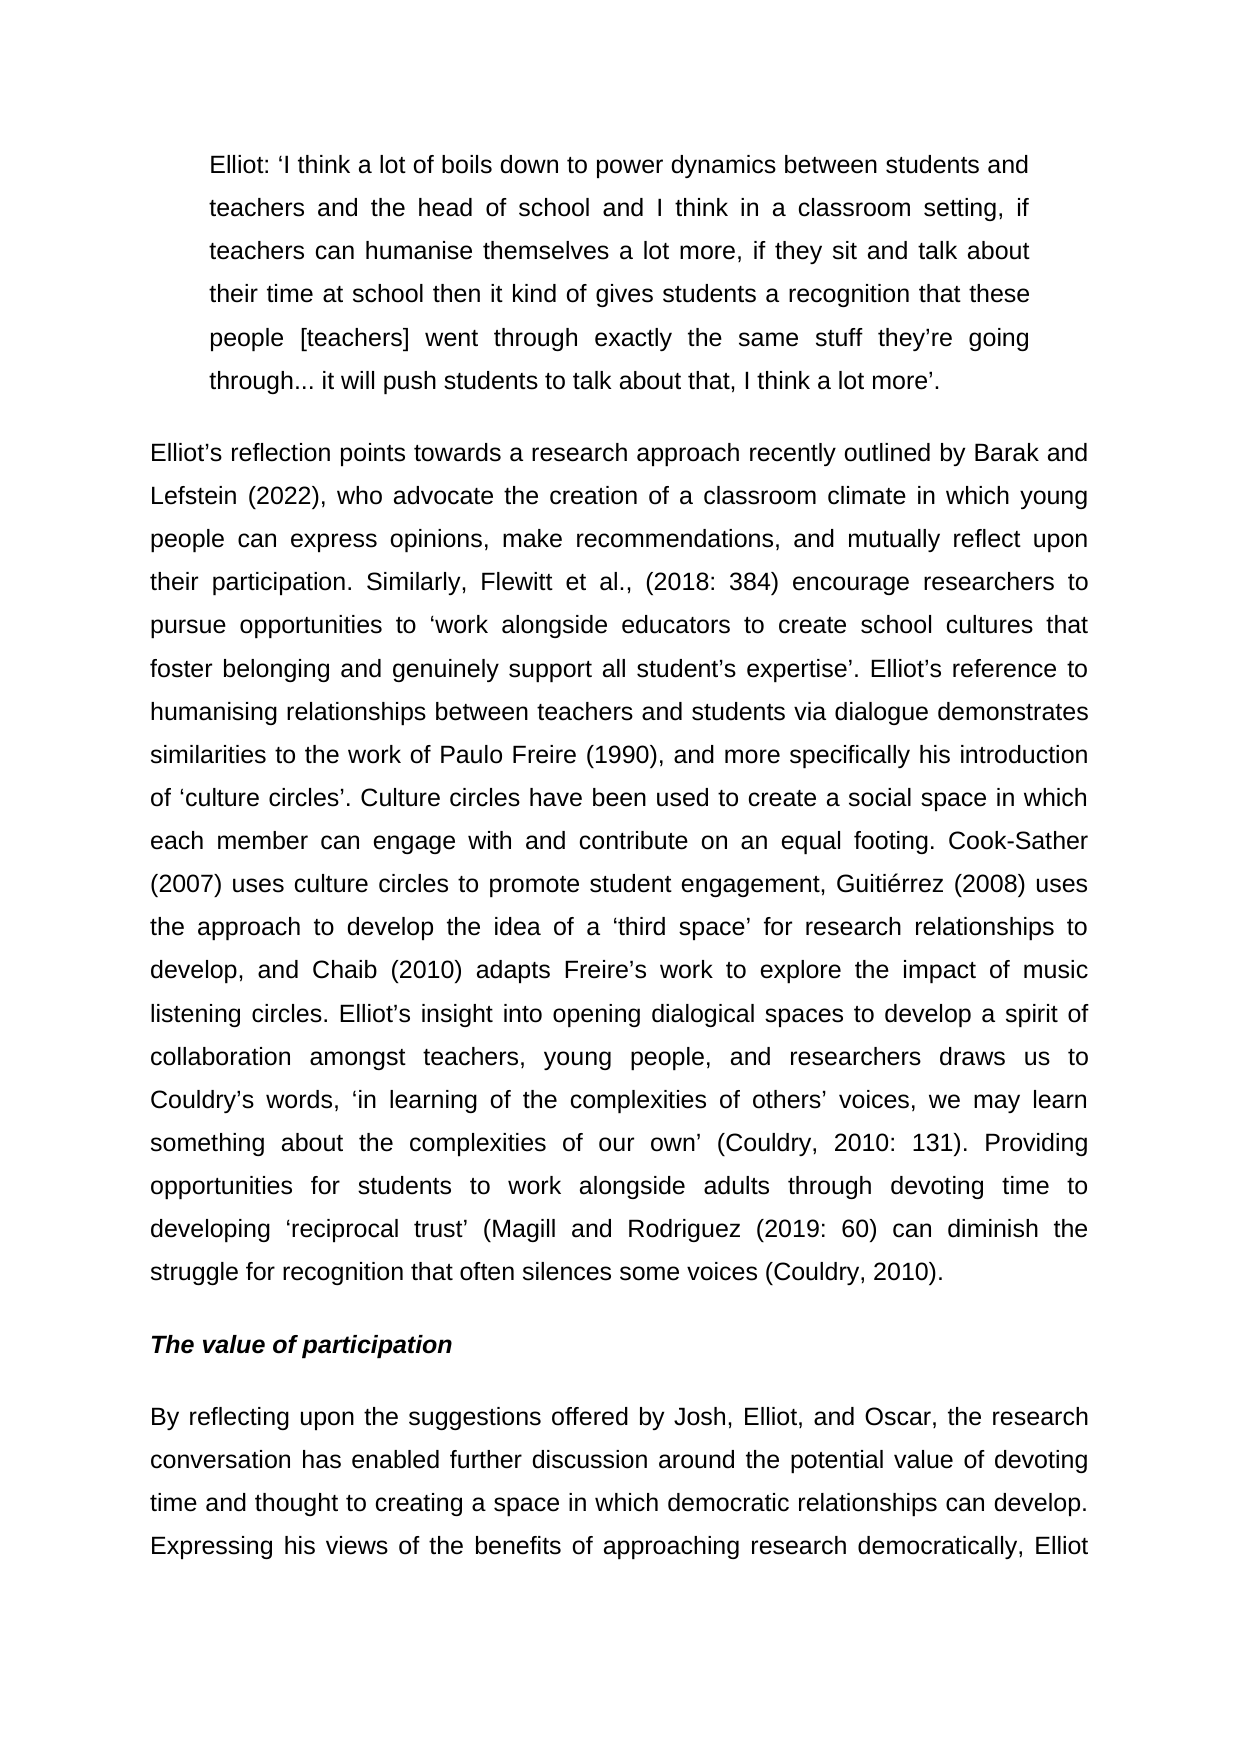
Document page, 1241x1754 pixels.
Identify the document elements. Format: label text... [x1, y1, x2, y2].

text Elliot’s reflection points towards a research approach recently outlined by Barak and Lefstein (2022), who advocate the creation of a classroom climate in which young people can express opinions, make recommendations, and mutually reflect upon their participation. Similarly, Flewitt et al., (2018: 384) encourage researchers to pursue opportunities to ‘work alongside educators to create school cultures that foster belonging and genuinely support all student’s expertise’. Elliot’s reference to humanising relationships between teachers and students via dialogue demonstrates similarities to the work of Paulo Freire (1990), and more specifically his introduction of ‘culture circles’. Culture circles have been used to create a social space in which each member can engage with and contribute on an equal footing. Cook-Sather (2007) uses culture circles to promote student engagement, Guitiérrez (2008) uses the approach to develop the idea of a ‘third space’ for research relationships to develop, and Chaib (2010) adapts Freire’s work to explore the impact of music listening circles. Elliot’s insight into opening dialogical spaces to develop a spirit of collaboration amongst teachers, young people, and researchers draws us to Couldry’s words, ‘in learning of the complexities of others’ voices, we may learn something about the complexities of our own’ (Couldry, 2010: 131). Providing opportunities for students to work alongside adults through devoting time to developing ‘reciprocal trust’ (Magill and Rodriguez (2019: 60) can diminish the struggle for recognition that often silences some voices (Couldry, 2010). [150, 438, 1090, 1286]
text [150, 1402, 1090, 1560]
text The value of participation [150, 1329, 1090, 1358]
text Elliot: ‘I think a lot of boils down to power dynamics between students and teachers and the head of school and I think in a classroom setting, if teachers can humanise themselves a lot more, if they sit and talk about their time at school then it kind of gives students a recognition that these people [teachers] went through exactly the same stuff they’re going through... it will push students to talk about that, I think a lot more’. [209, 150, 1031, 394]
